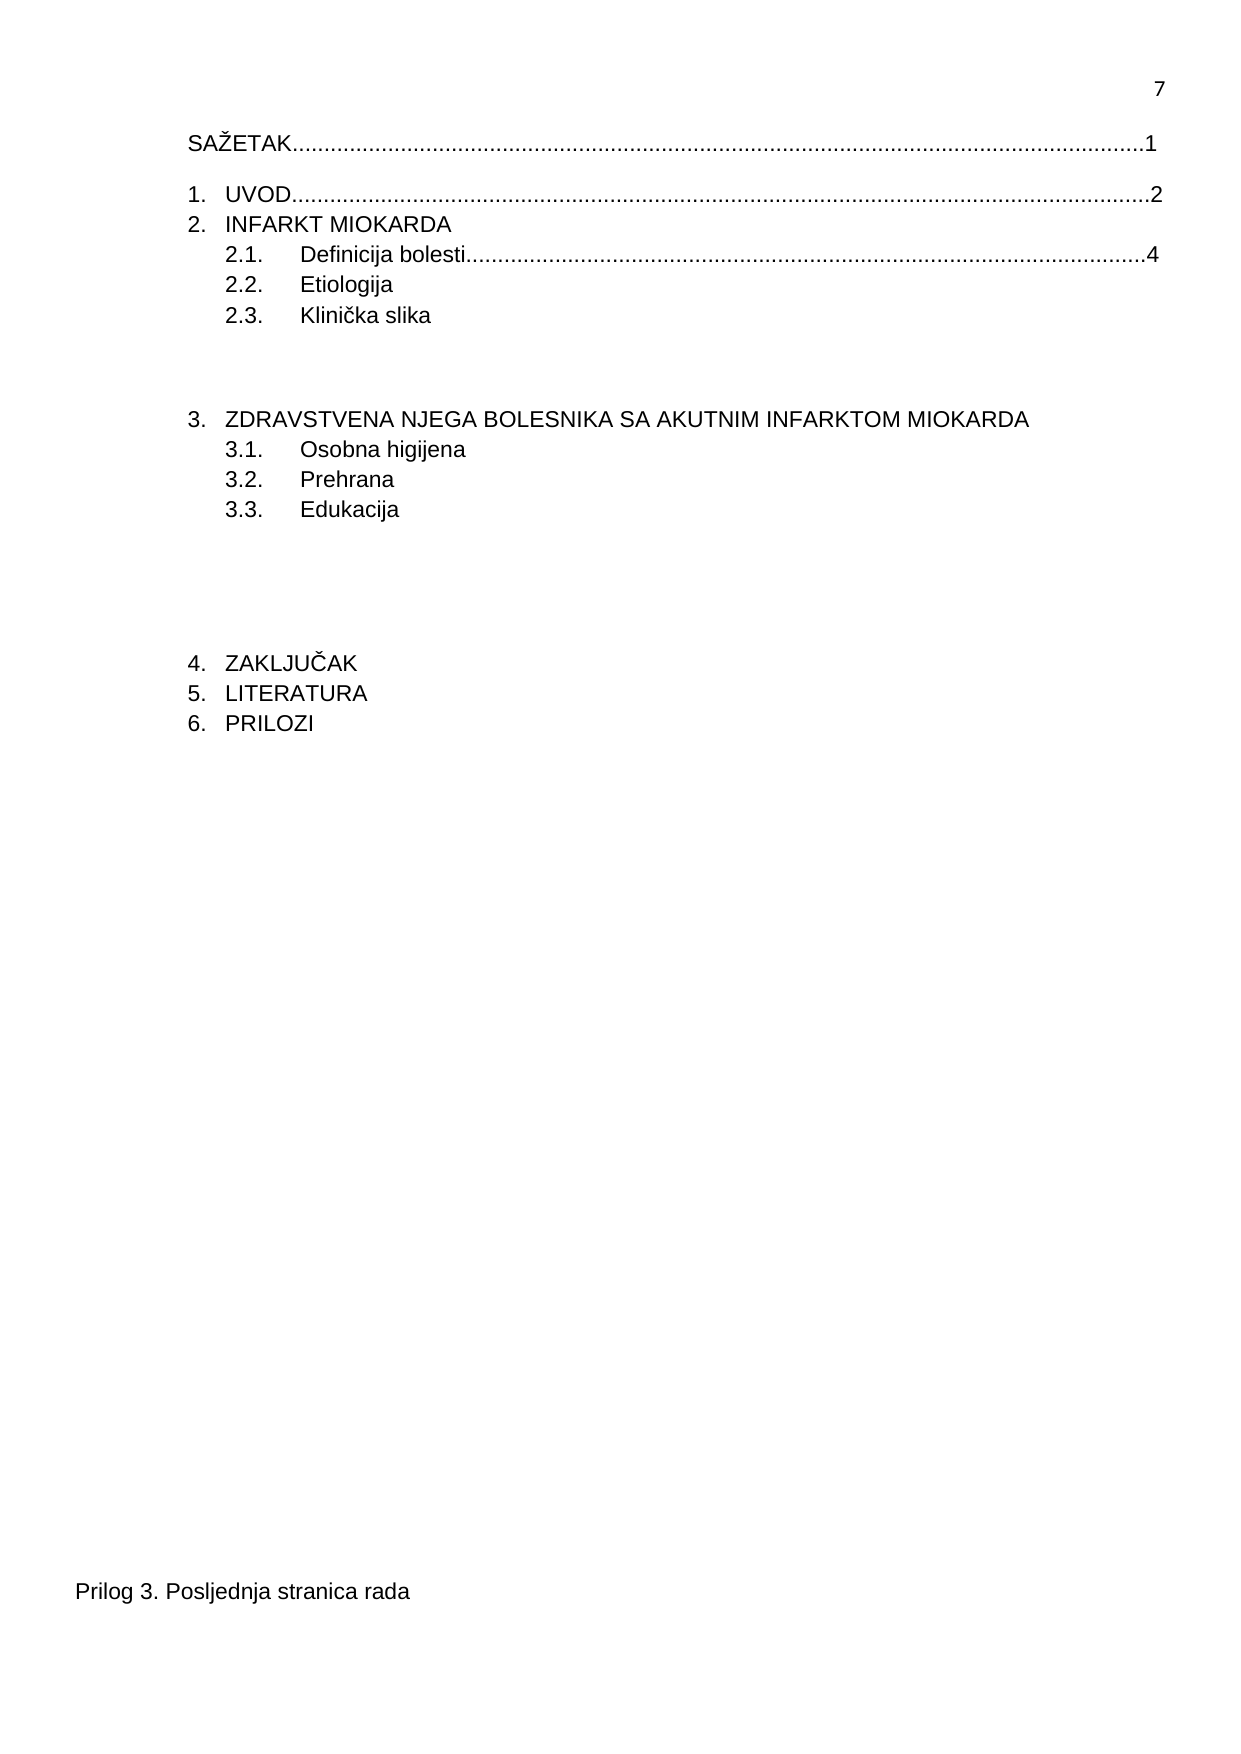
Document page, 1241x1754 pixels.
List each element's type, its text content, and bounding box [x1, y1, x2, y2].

list LITERATURA [187, 680, 1165, 706]
list Osobna higijena [225, 436, 1165, 462]
list UVOD.......................................................................................................................................2 [187, 181, 1165, 207]
list Edukacija [225, 496, 1165, 523]
text Prilog 3. Posljednja stranica rada [75, 1578, 1165, 1604]
list Klinička slika [225, 302, 1165, 328]
list Prehrana [225, 466, 1165, 492]
list ZDRAVSTVENA NJEGA BOLESNIKA SA AKUTNIM INFARKTOM MIOKARDA [187, 406, 1165, 432]
list Definicija bolesti...........................................................................................................4 [225, 241, 1165, 268]
list Etiologija [225, 271, 1165, 298]
list INFARKT MIOKARDA [187, 211, 1165, 237]
list ZAKLJUČAK [187, 649, 1165, 676]
text SAŽETAK......................................................................................................................................1 [187, 130, 1165, 156]
list PRILOZI [187, 710, 1165, 736]
